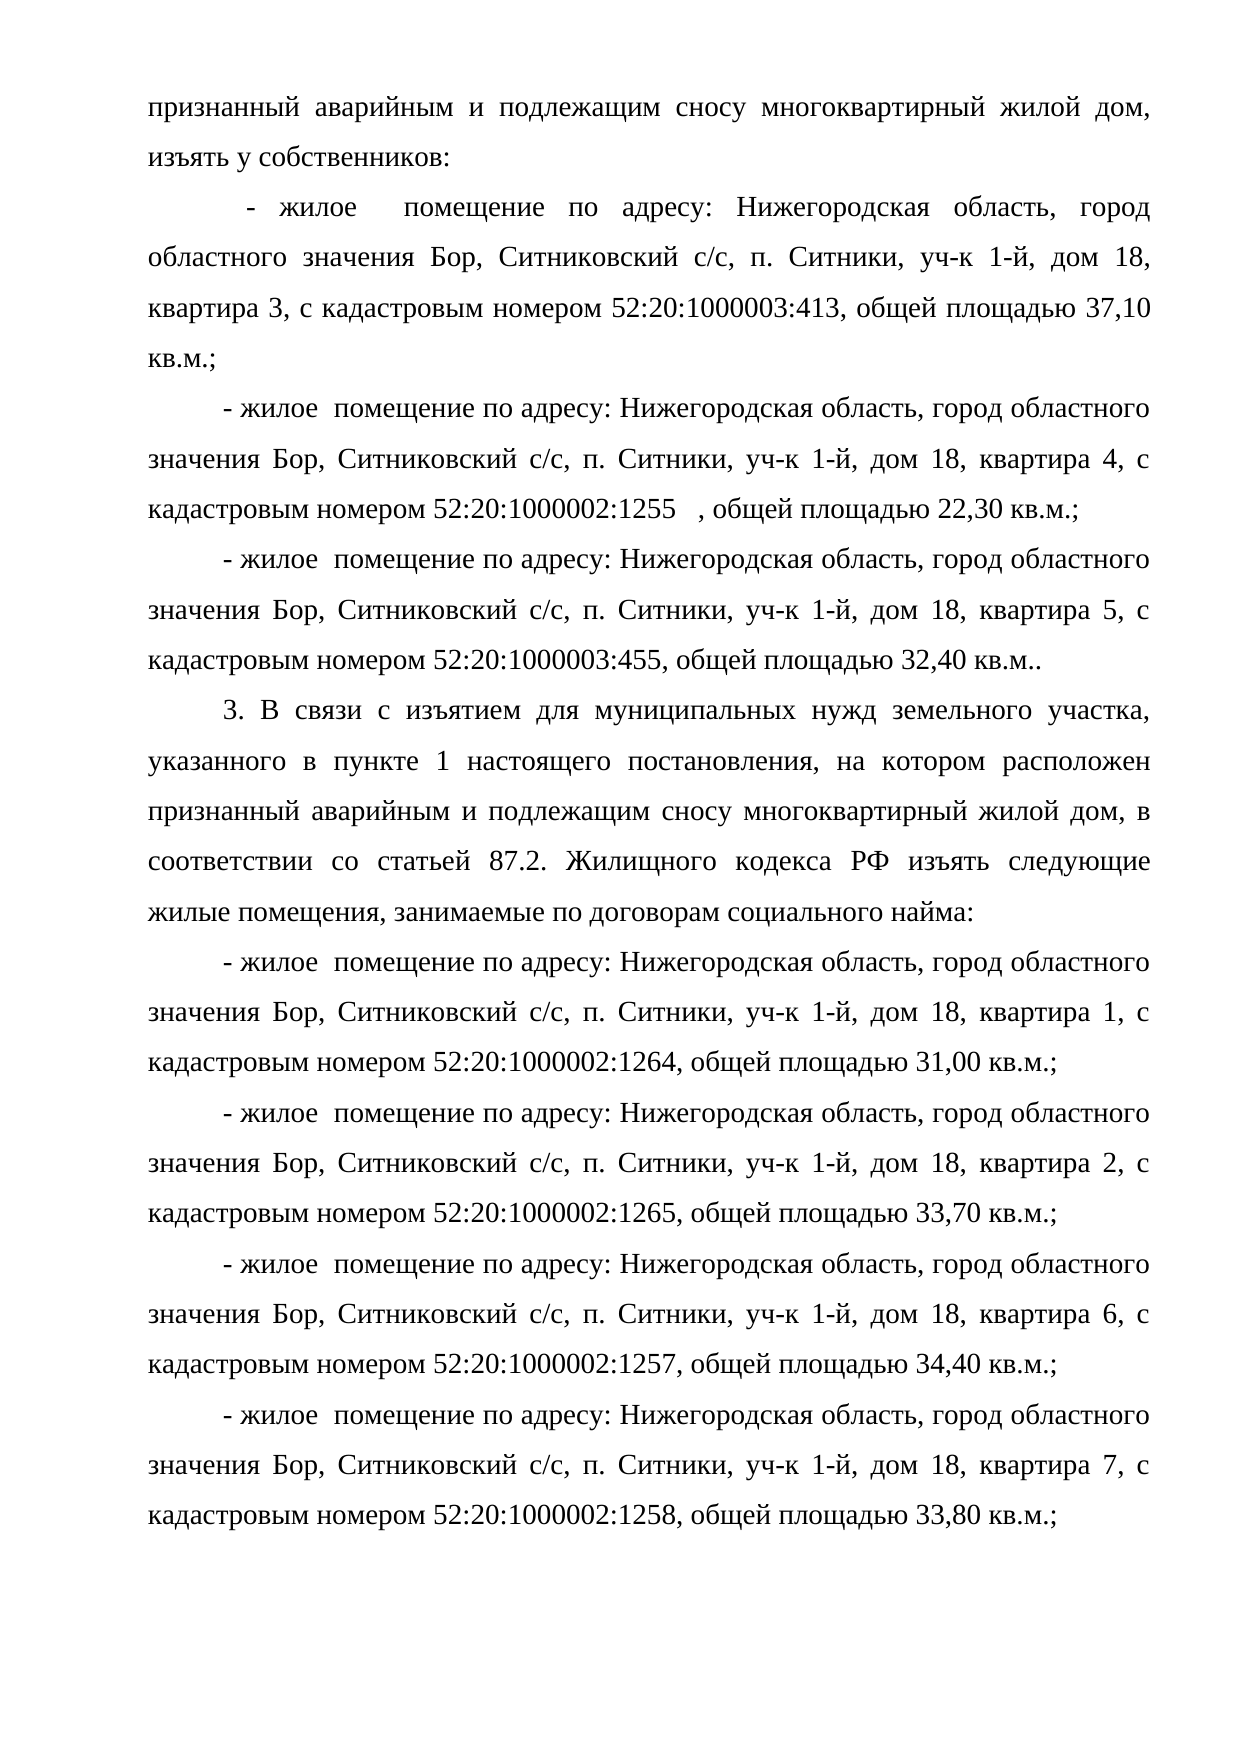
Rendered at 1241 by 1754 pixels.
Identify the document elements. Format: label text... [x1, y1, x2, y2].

list - жилое помещение по адресу: Нижегородская область, город областного значения Бор, Ситниковский с/с, п. Ситники, уч-к 1-й, дом 18, квартира 5, с кадастровым номером 52:20:1000003:455, общей площадью 32,40 кв.м.. [148, 541, 1152, 676]
list - жилое помещение по адресу: Нижегородская область, город областного значения Бор, Ситниковский с/с, п. Ситники, уч-к 1-й, дом 18, квартира 4, с кадастровым номером 52:20:1000002:1255 , общей площадью 22,30 кв.м.; [148, 391, 1152, 525]
list - жилое помещение по адресу: Нижегородская область, город областного значения Бор, Ситниковский с/с, п. Ситники, уч-к 1-й, дом 18, квартира 1, с кадастровым номером 52:20:1000002:1264, общей площадью 31,00 кв.м.; [148, 944, 1152, 1078]
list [148, 89, 1152, 172]
list - жилое помещение по адресу: Нижегородская область, город областного значения Бор, Ситниковский с/с, п. Ситники, уч-к 1-й, дом 18, квартира 6, с кадастровым номером 52:20:1000002:1257, общей площадью 34,40 кв.м.; [148, 1246, 1152, 1380]
list - жилое помещение по адресу: Нижегородская область, город областного значения Бор, Ситниковский с/с, п. Ситники, уч-к 1-й, дом 18, квартира 3, с кадастровым номером 52:20:1000003:413, общей площадью 37,10 кв.м.; [148, 189, 1152, 374]
list 3. В связи с изъятием для муниципальных нужд земельного участка, указанного в пункте 1 настоящего постановления, на котором расположен признанный аварийным и подлежащим сносу многоквартирный жилой дом, в соответствии со статьей 87.2. Жилищного кодекса РФ изъять следующие жилые помещения, занимаемые по договорам социального найма: [148, 692, 1152, 927]
list - жилое помещение по адресу: Нижегородская область, город областного значения Бор, Ситниковский с/с, п. Ситники, уч-к 1-й, дом 18, квартира 2, с кадастровым номером 52:20:1000002:1265, общей площадью 33,70 кв.м.; [148, 1095, 1152, 1229]
list - жилое помещение по адресу: Нижегородская область, город областного значения Бор, Ситниковский с/с, п. Ситники, уч-к 1-й, дом 18, квартира 7, с кадастровым номером 52:20:1000002:1258, общей площадью 33,80 кв.м.; [148, 1397, 1152, 1531]
